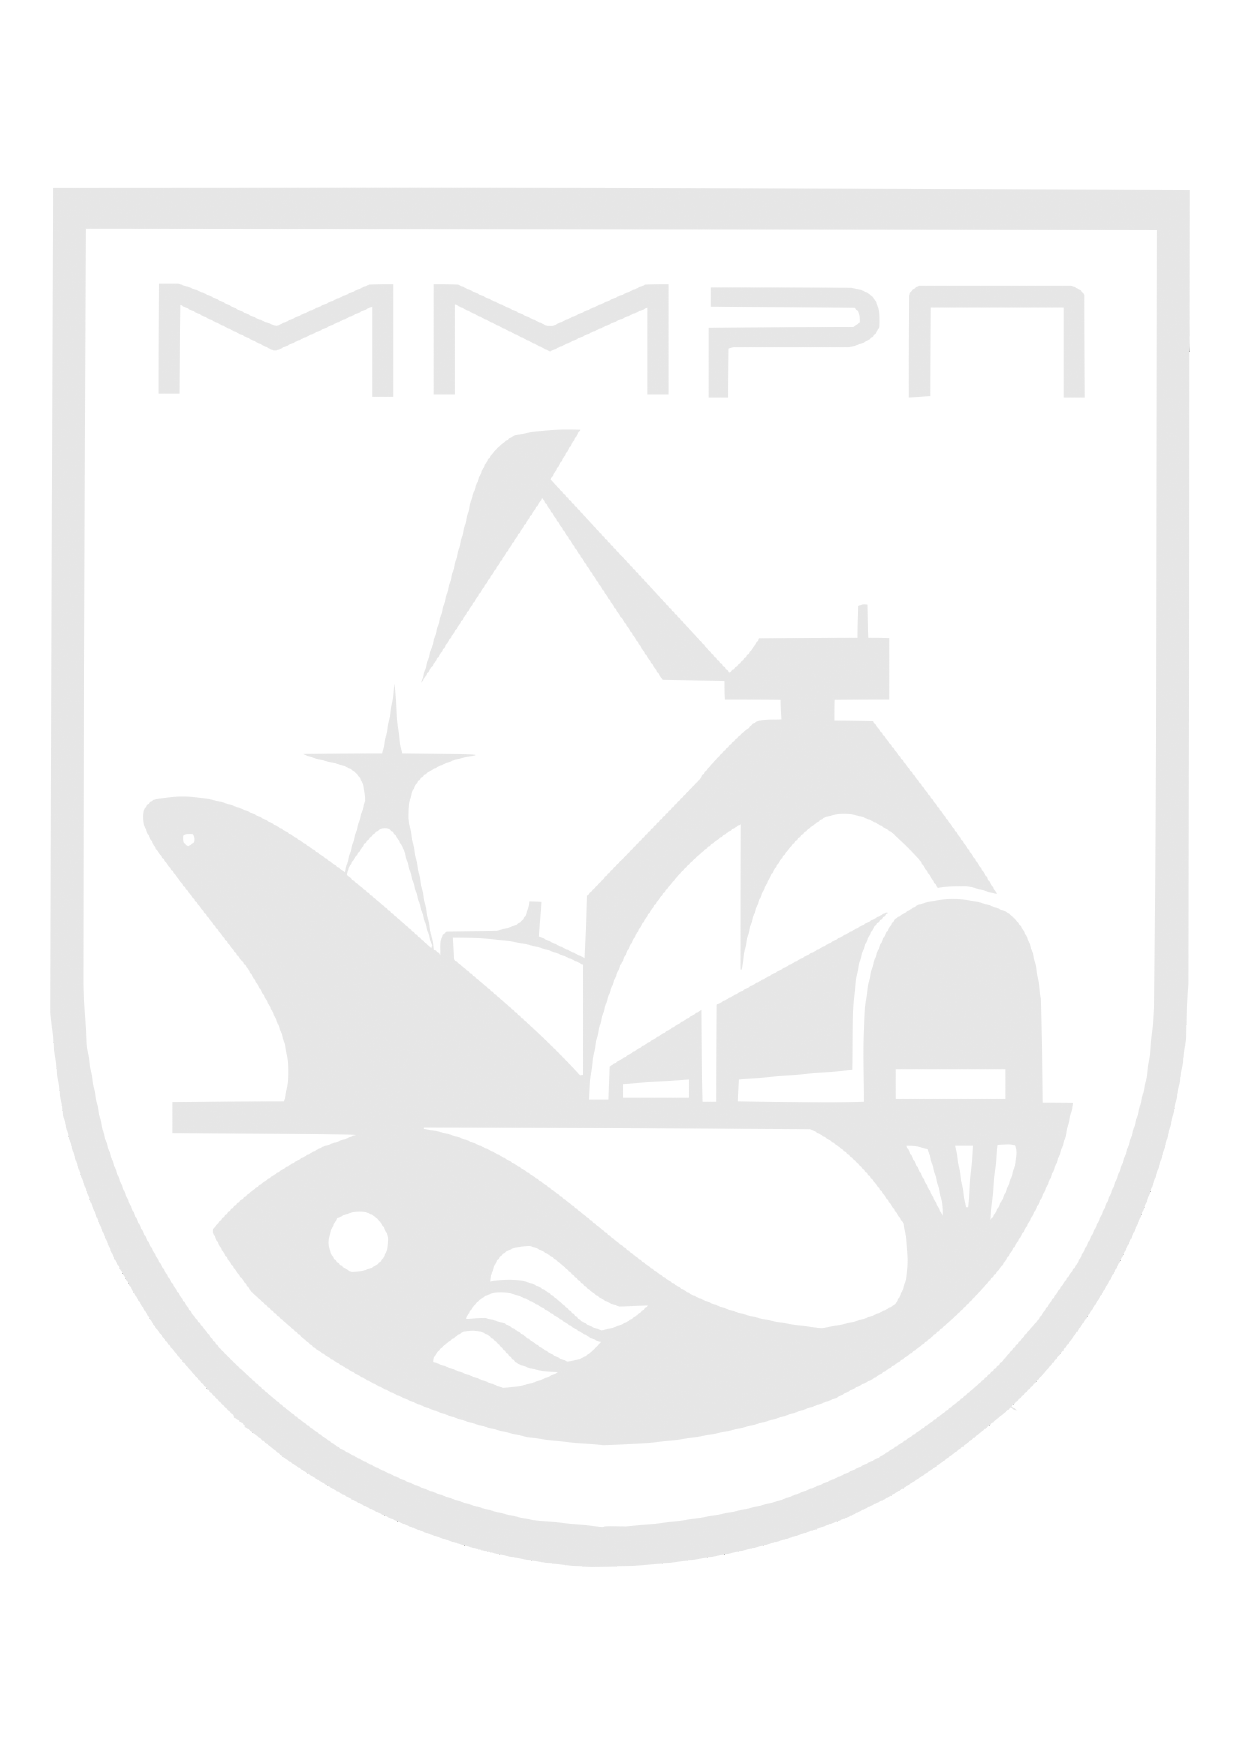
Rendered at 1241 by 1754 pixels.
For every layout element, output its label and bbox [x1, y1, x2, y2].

picture [50, 187, 1190, 1567]
